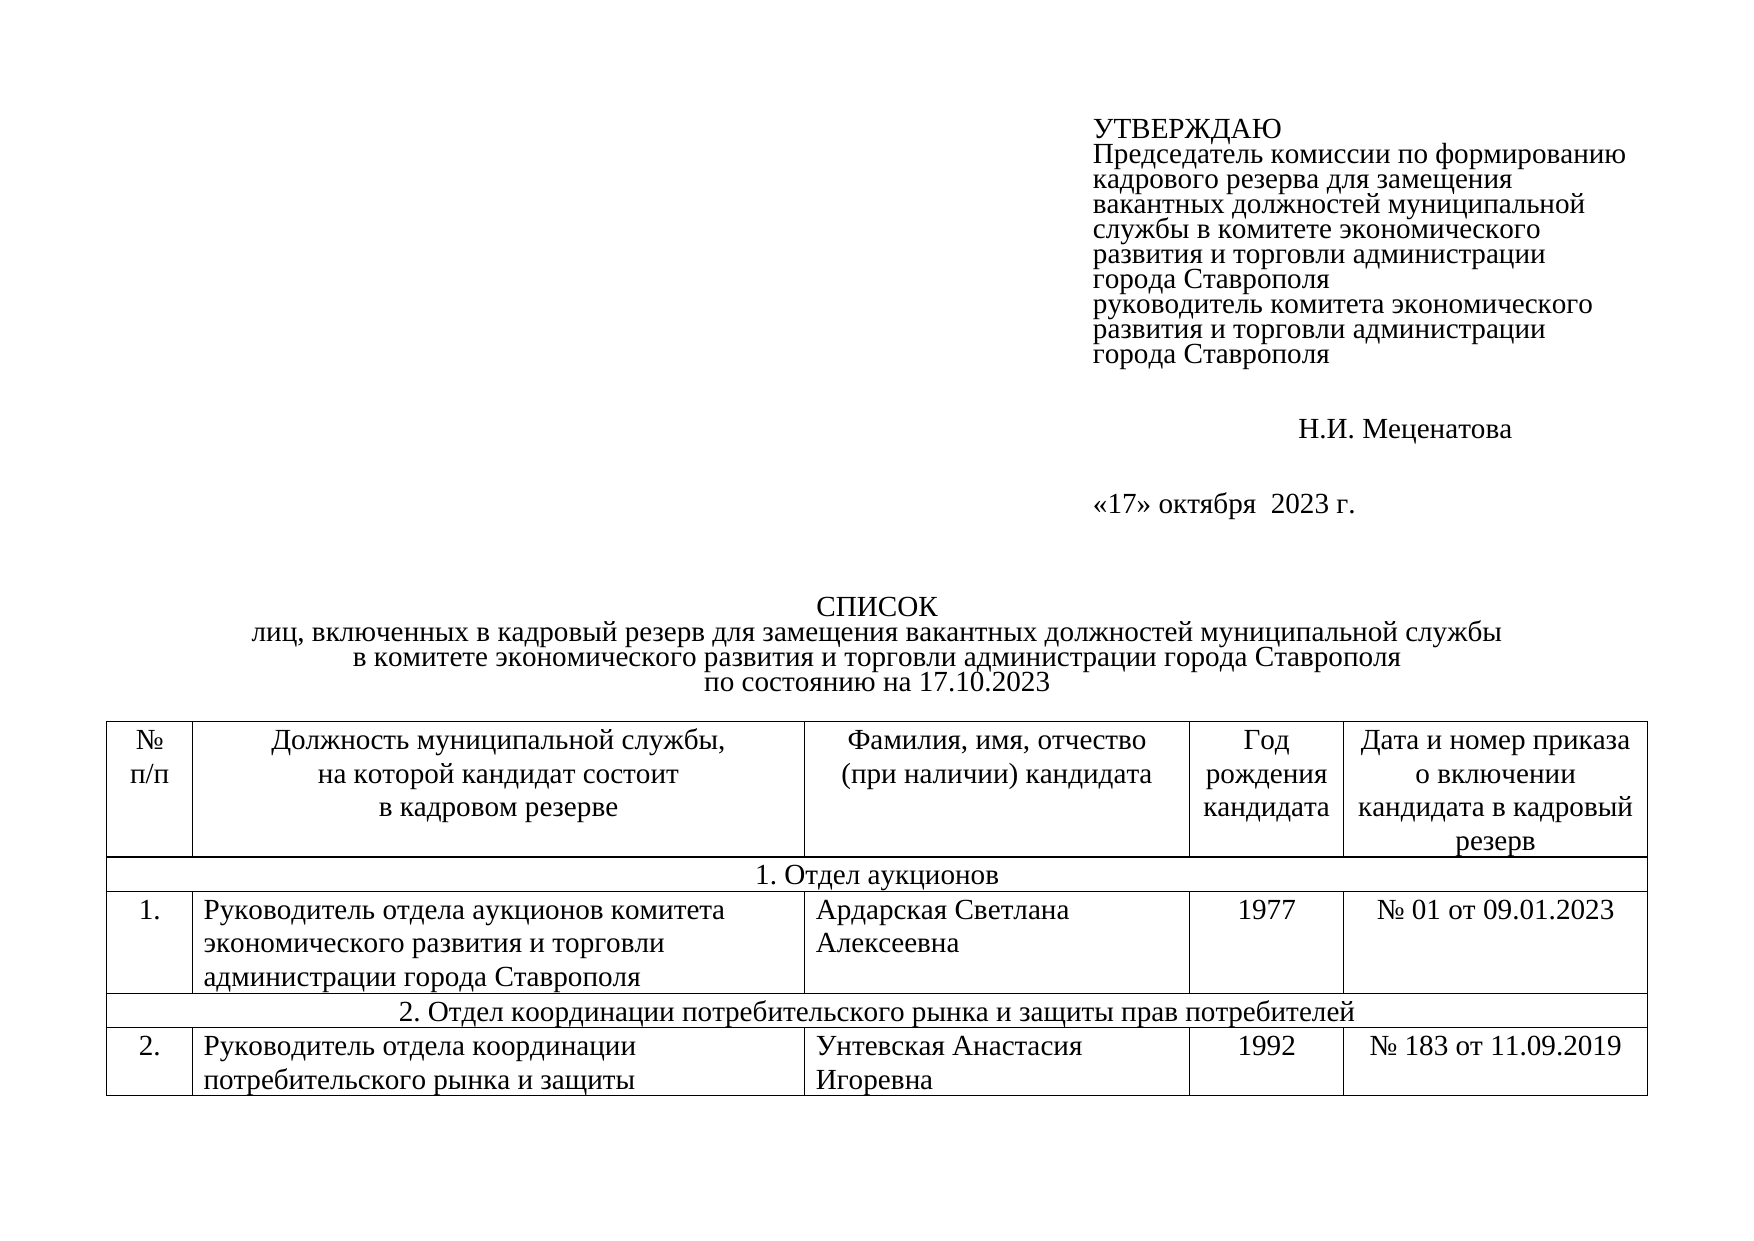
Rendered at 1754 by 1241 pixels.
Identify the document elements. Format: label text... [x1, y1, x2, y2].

text «17» октября 2023 г. [1093, 493, 1636, 518]
table_cell Ардарская Светлана Алексеевна [805, 892, 1189, 993]
text УТВЕРЖДАЮ [1093, 118, 1636, 143]
table_cell 1. Отдел аукционов [107, 858, 1647, 891]
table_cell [193, 1028, 804, 1095]
table_cell 2. [107, 1028, 192, 1095]
table_cell Унтевская Анастасия Игоревна [805, 1028, 1189, 1095]
text по состоянию на 17.10.2023 [118, 671, 1636, 696]
text руководитель комитета экономического развития и торговли администрации города Ставрополя [1093, 293, 1636, 368]
table_cell 2. Отдел координации потребительского рынка и защиты прав потребителей [107, 994, 1647, 1027]
table_cell Руководитель отдела аукционов комитета экономического развития и торговли администрации города Ставрополя [193, 892, 804, 993]
table_cell 1. [107, 892, 192, 993]
table_cell № 183 от 11.09.2019 [1344, 1028, 1647, 1095]
text СПИСОК [118, 596, 1636, 621]
text в комитете экономического развития и торговли администрации города Ставрополя [118, 646, 1636, 671]
table_header № п/п [107, 722, 192, 856]
text Н.И. Меценатова [1093, 418, 1636, 443]
table_header Должность муниципальной службы, на которой кандидат состоит в кадровом резерве [193, 722, 804, 856]
table_header Дата и номер приказа о включении кандидата в кадровый резерв [1344, 722, 1647, 856]
text Председатель комиссии по формированию кадрового резерва для замещения вакантных должностей муниципальной службы в комитете экономического развития и торговли администрации города Ставрополя [1093, 143, 1636, 293]
table_header Фамилия, имя, отчество (при наличии) кандидата [805, 722, 1189, 856]
table_cell 1977 [1190, 892, 1343, 993]
table_cell 1992 [1190, 1028, 1343, 1095]
table_header Год рождения кандидата [1190, 722, 1343, 856]
text лиц, включенных в кадровый резерв для замещения вакантных должностей муниципальной службы [118, 621, 1636, 646]
table_cell № 01 от 09.01.2023 [1344, 892, 1647, 993]
